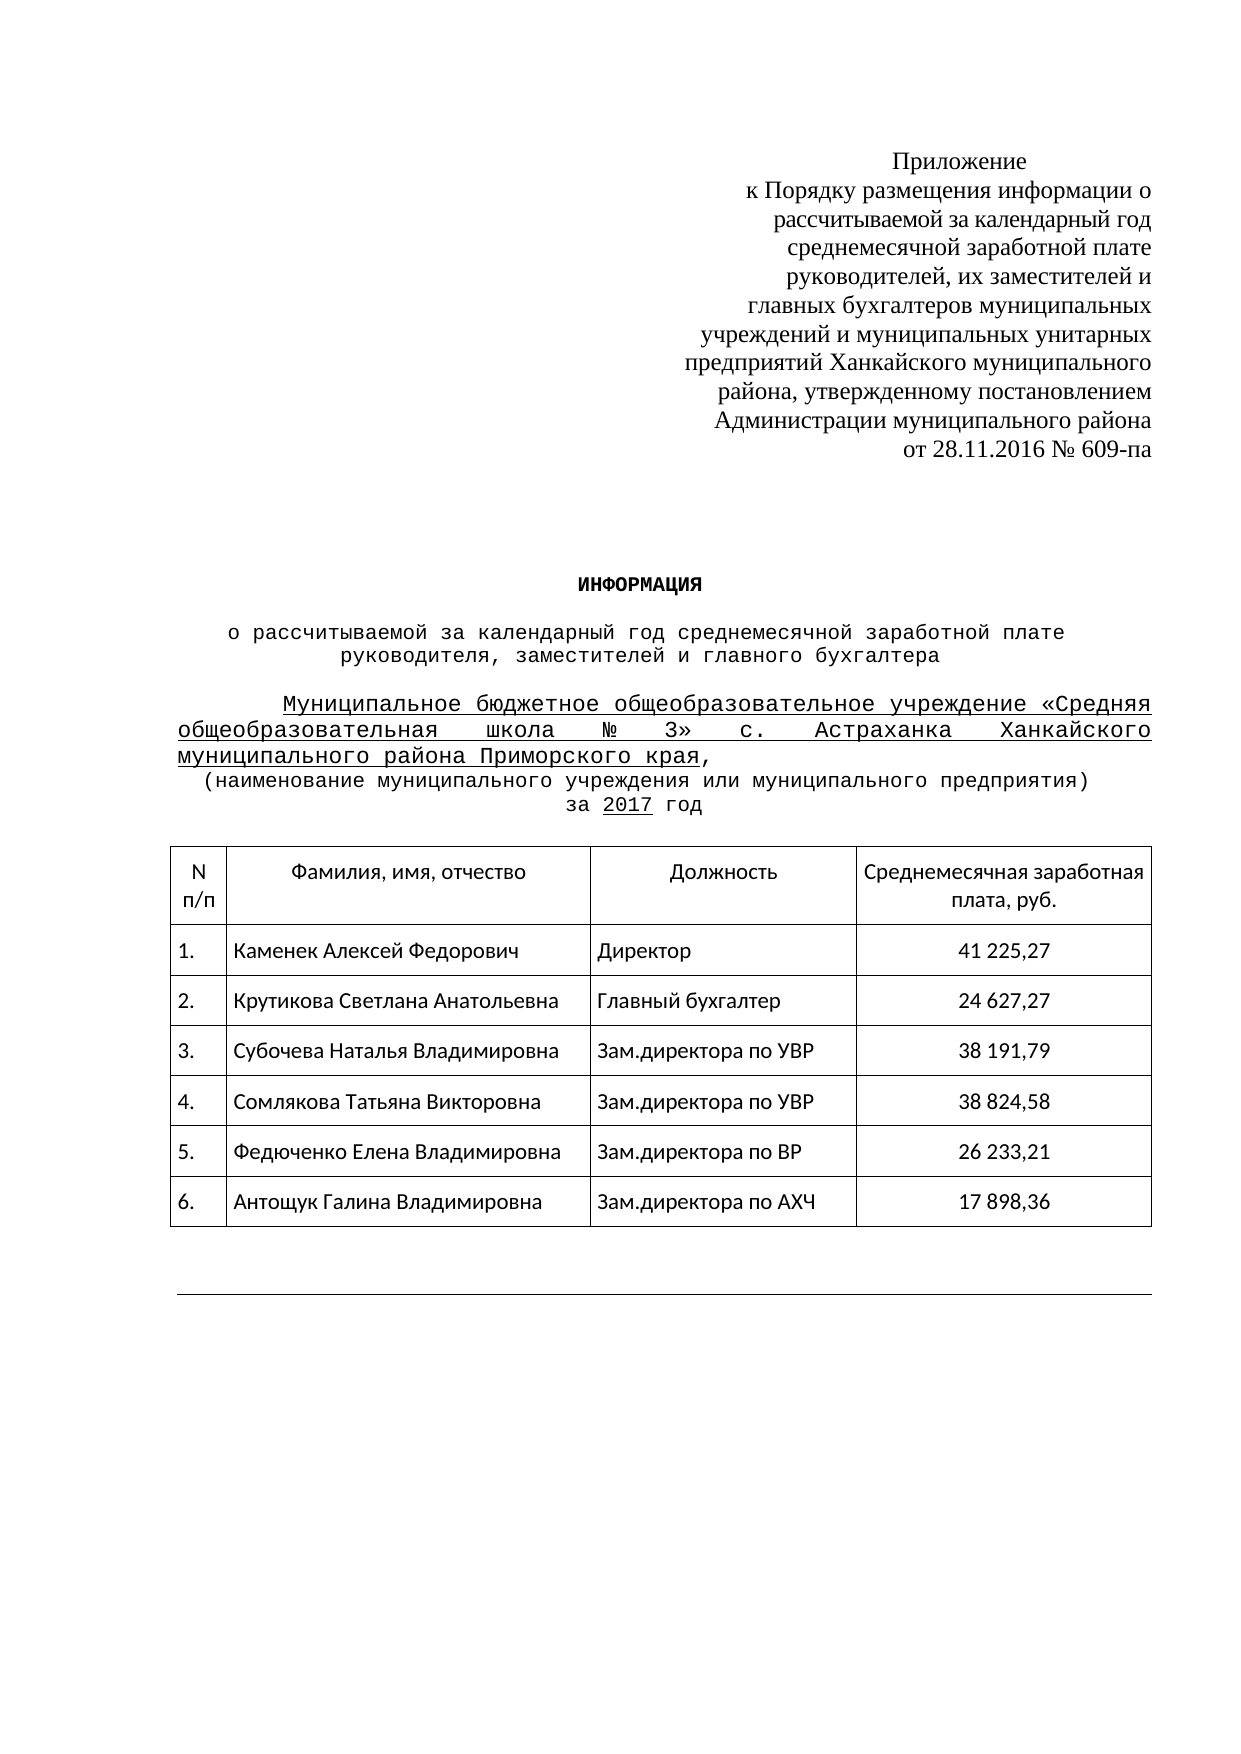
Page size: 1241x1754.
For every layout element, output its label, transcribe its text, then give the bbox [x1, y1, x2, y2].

text главных бухгалтеров муниципальных [177, 290, 1152, 319]
table_cell Зам.директора по УВР [591, 1026, 856, 1075]
text руководителя, заместителей и главного бухгалтера [177, 645, 1152, 669]
table_cell 3. [171, 1026, 226, 1075]
table_cell 5. [171, 1126, 226, 1176]
table_cell 26 233,21 [857, 1126, 1151, 1176]
table_cell Директор [591, 925, 856, 974]
table_cell Зам.директора по УВР [591, 1076, 856, 1125]
text ИНФОРМАЦИЯ [177, 574, 1152, 598]
text (наименование муниципального учреждения или муниципального предприятия) [177, 771, 1152, 794]
table_cell Федюченко Елена Владимировна [227, 1126, 590, 1176]
text района, утвержденному постановлением [177, 376, 1152, 405]
text Муниципальное бюджетное общеобразовательное учреждение «Средняя общеобразовательная школа № 3» с. Астраханка Ханкайского муниципального района Приморского края, [177, 693, 1152, 740]
text Администрации муниципального района [177, 405, 1152, 434]
text предприятий Ханкайского муниципального [177, 347, 1152, 376]
table_cell Каменек Алексей Федорович [227, 925, 590, 974]
table_cell Зам.директора по ВР [591, 1126, 856, 1176]
text рассчитываемой за календарный год [177, 204, 1152, 232]
text Приложение [693, 146, 1152, 175]
table_cell Субочева Наталья Владимировна [227, 1026, 590, 1075]
text от 28.11.2016 № 609-па [177, 434, 1152, 462]
text о рассчитываемой за календарный год среднемесячной заработной плате [177, 622, 1152, 645]
table_cell 38 824,58 [857, 1076, 1151, 1125]
table_cell 41 225,27 [857, 925, 1151, 974]
text руководителей, их заместителей и [177, 261, 1152, 290]
text среднемесячной заработной плате [177, 232, 1152, 261]
table_cell 4. [171, 1076, 226, 1125]
table_cell 24 627,27 [857, 976, 1151, 1025]
text учреждений и муниципальных унитарных [177, 319, 1152, 347]
table_header Фамилия, имя, отчество [227, 847, 590, 924]
table_cell 2. [171, 976, 226, 1025]
table_cell 38 191,79 [857, 1026, 1151, 1075]
table_cell Зам.директора по АХЧ [591, 1177, 856, 1226]
table_header Должность [591, 847, 856, 924]
table_header N п/п [171, 847, 226, 924]
table_cell 6. [171, 1177, 226, 1226]
text за 2017 год [177, 794, 1152, 818]
table_header Среднемесячная заработная плата, руб. [857, 847, 1151, 924]
text к Порядку размещения информации о [177, 175, 1152, 204]
table_cell Антощук Галина Владимировна [227, 1177, 590, 1226]
table_cell Главный бухгалтер [591, 976, 856, 1025]
table_cell Крутикова Светлана Анатольевна [227, 976, 590, 1025]
table_cell Сомлякова Татьяна Викторовна [227, 1076, 590, 1125]
text Муниципальное бюджетное общеобразовательное учреждение «Средняя общеобразовательная школа № 3» с. Астраханка Ханкайского муниципального района Приморского края, [177, 741, 1152, 771]
table_cell 1. [171, 925, 226, 974]
table_cell 17 898,36 [857, 1177, 1151, 1226]
